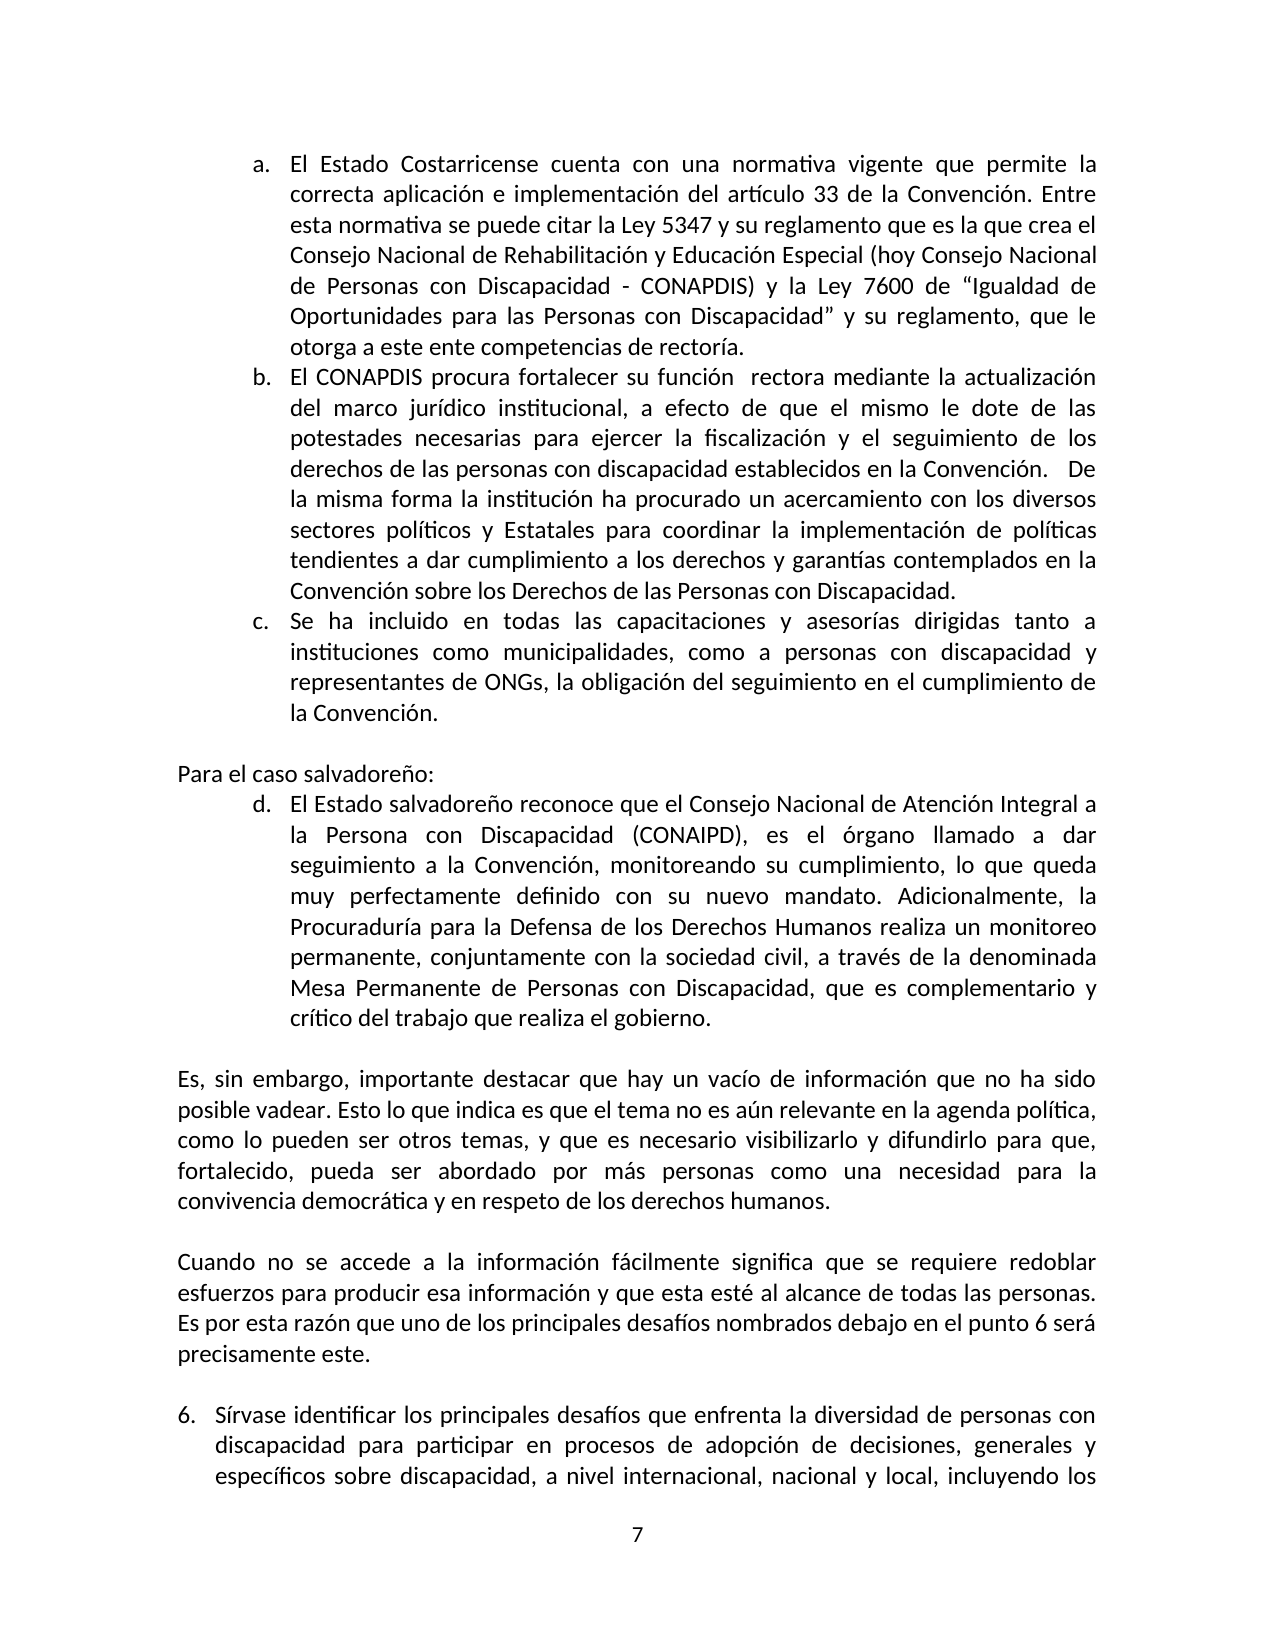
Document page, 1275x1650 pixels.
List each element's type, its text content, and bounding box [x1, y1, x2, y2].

text Para el caso salvadoreño: [177, 758, 1098, 789]
list El Estado salvadoreño reconoce que el Consejo Nacional de Atención Integral a la Persona con Discapacidad (CONAIPD), es el órgano llamado a dar seguimiento a la Convención, monitoreando su cumplimiento, lo que queda muy perfectamente definido con su nuevo mandato. Adicionalmente, la Procuraduría para la Defensa de los Derechos Humanos realiza un monitoreo permanente, conjuntamente con la sociedad civil, a través de la denominada Mesa Permanente de Personas con Discapacidad, que es complementario y crítico del trabajo que realiza el gobierno. [252, 789, 1098, 1033]
list El CONAPDIS procura fortalecer su función rectora mediante la actualización del marco jurídico institucional, a efecto de que el mismo le dote de las potestades necesarias para ejercer la fiscalización y el seguimiento de los derechos de las personas con discapacidad establecidos en la Convención. De la misma forma la institución ha procurado un acercamiento con los diversos sectores políticos y Estatales para coordinar la implementación de políticas tendientes a dar cumplimiento a los derechos y garantías contemplados en la Convención sobre los Derechos de las Personas con Discapacidad. [252, 361, 1098, 606]
list El Estado Costarricense cuenta con una normativa vigente que permite la correcta aplicación e implementación del artículo 33 de la Convención. Entre esta normativa se puede citar la Ley 5347 y su reglamento que es la que crea el Consejo Nacional de Rehabilitación y Educación Especial (hoy Consejo Nacional de Personas con Discapacidad - CONAPDIS) y la Ley 7600 de “Igualdad de Oportunidades para las Personas con Discapacidad” y su reglamento, que le otorga a este ente competencias de rectoría. [252, 148, 1098, 361]
text Es, sin embargo, importante destacar que hay un vacío de información que no ha sido posible vadear. Esto lo que indica es que el tema no es aún relevante en la agenda política, como lo pueden ser otros temas, y que es necesario visibilizarlo y difundirlo para que, fortalecido, pueda ser abordado por más personas como una necesidad para la convivencia democrática y en respeto de los derechos humanos. [177, 1063, 1098, 1216]
text Cuando no se accede a la información fácilmente significa que se requiere redoblar esfuerzos para producir esa información y que esta esté al alcance de todas las personas. Es por esta razón que uno de los principales desafíos nombrados debajo en el punto 6 será precisamente este. [177, 1246, 1098, 1368]
list Se ha incluido en todas las capacitaciones y asesorías dirigidas tanto a instituciones como municipalidades, como a personas con discapacidad y representantes de ONGs, la obligación del seguimiento en el cumplimiento de la Convención. [252, 606, 1098, 728]
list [177, 1399, 1098, 1491]
